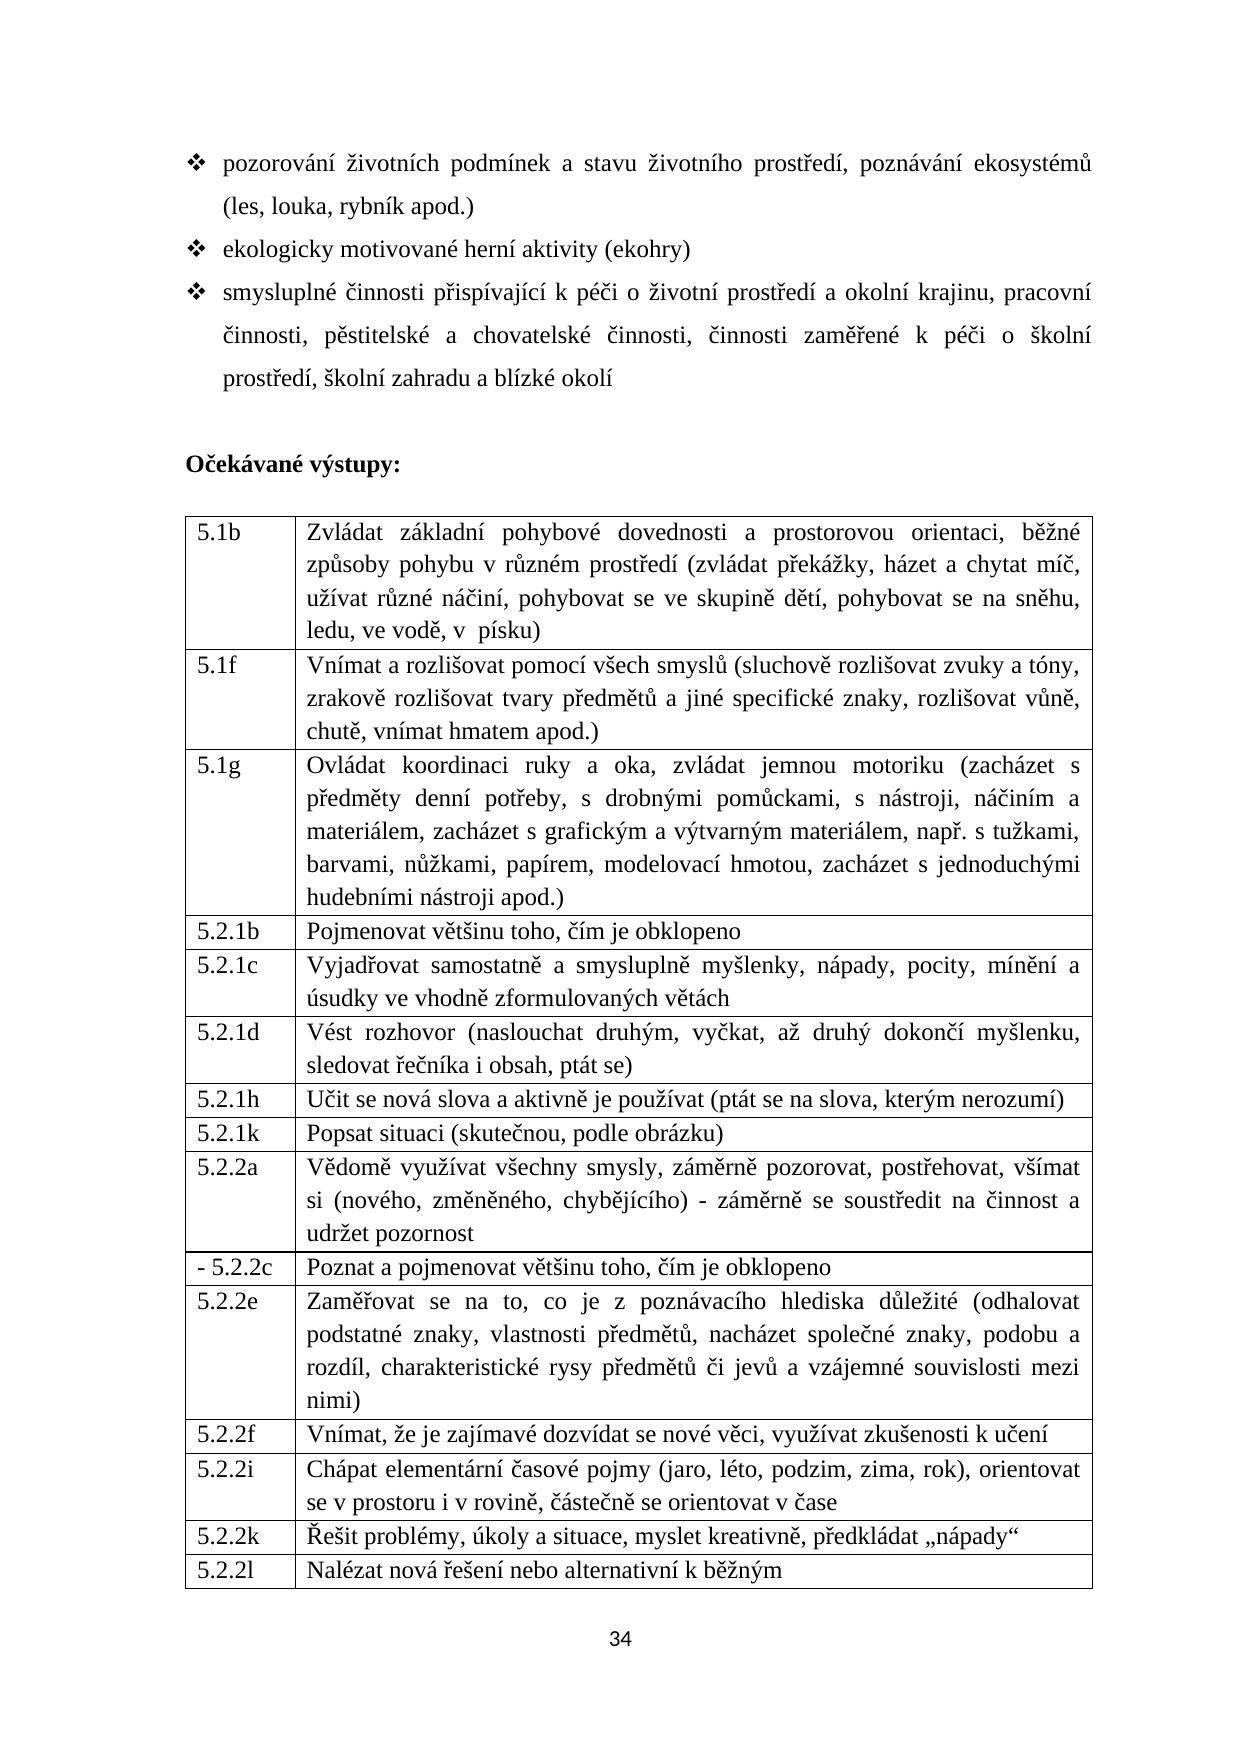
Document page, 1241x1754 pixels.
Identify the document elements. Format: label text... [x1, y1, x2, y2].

table_cell 5.2.1h [186, 1084, 295, 1117]
table_cell Ovládat koordinaci ruky a oka, zvládat jemnou motoriku (zacházet s předměty denní potřeby, s drobnými pomůckami, s nástroji, náčiním a materiálem, zacházet s grafickým a výtvarným materiálem, např. s tužkami, barvami, nůžkami, papírem, modelovací hmotou, zacházet s jednoduchými hudebními nástroji apod.) [296, 750, 1092, 915]
table_cell 5.2.1b [186, 916, 295, 949]
list smysluplné činnosti přispívající k péči o životní prostředí a okolní krajinu, pracovní činnosti, pěstitelské a chovatelské činnosti, činnosti zaměřené k péči o školní prostředí, školní zahradu a blízké okolí [185, 277, 1093, 392]
table_cell Pojmenovat většinu toho, čím je obklopeno [296, 916, 1092, 949]
table_cell Řešit problémy, úkoly a situace, myslet kreativně, předkládat „nápady“ [296, 1521, 1092, 1554]
table_cell 5.2.2a [186, 1152, 295, 1251]
table_cell 5.1g [186, 750, 295, 915]
table_cell 5.2.2l [186, 1555, 295, 1588]
text Očekávané výstupy: [185, 449, 1093, 478]
table_cell 5.1f [186, 650, 295, 749]
table_cell Vnímat a rozlišovat pomocí všech smyslů (sluchově rozlišovat zvuky a tóny, zrakově rozlišovat tvary předmětů a jiné specifické znaky, rozlišovat vůně, chutě, vnímat hmatem apod.) [296, 650, 1092, 749]
table_cell 5.2.2e [186, 1286, 295, 1418]
table_cell 5.2.1c [186, 950, 295, 1016]
table_cell Nalézat nová řešení nebo alternativní k běžným [296, 1555, 1092, 1588]
table_cell Vyjadřovat samostatně a smysluplně myšlenky, nápady, pocity, mínění a úsudky ve vhodně zformulovaných větách [296, 950, 1092, 1016]
table_cell 5.2.2f [186, 1420, 295, 1453]
table_cell Učit se nová slova a aktivně je používat (ptát se na slova, kterým nerozumí) [296, 1084, 1092, 1117]
table_cell 5.2.2k [186, 1521, 295, 1554]
table_cell 5.2.1k [186, 1118, 295, 1151]
table_cell Vést rozhovor (naslouchat druhým, vyčkat, až druhý dokončí myšlenku, sledovat řečníka i obsah, ptát se) [296, 1017, 1092, 1083]
table_cell 5.2.1d [186, 1017, 295, 1083]
table_cell Popsat situaci (skutečnou, podle obrázku) [296, 1118, 1092, 1151]
table_cell Vědomě využívat všechny smysly, záměrně pozorovat, postřehovat, všímat si (nového, změněného, chybějícího) - záměrně se soustředit na činnost a udržet pozornost [296, 1152, 1092, 1251]
table_header Zvládat základní pohybové dovednosti a prostorovou orientaci, běžné způsoby pohybu v různém prostředí (zvládat překážky, házet a chytat míč, užívat různé náčiní, pohybovat se ve skupině dětí, pohybovat se na sněhu, ledu, ve vodě, v písku) [296, 517, 1092, 649]
table_cell Zaměřovat se na to, co je z poznávacího hlediska důležité (odhalovat podstatné znaky, vlastnosti předmětů, nacházet společné znaky, podobu a rozdíl, charakteristické rysy předmětů či jevů a vzájemné souvislosti mezi nimi) [296, 1286, 1092, 1418]
table_cell Poznat a pojmenovat většinu toho, čím je obklopeno [296, 1253, 1092, 1285]
list pozorování životních podmínek a stavu životního prostředí, poznávání ekosystémů (les, louka, rybník apod.) [185, 148, 1093, 219]
table_cell 5.2.2i [186, 1454, 295, 1520]
table_cell Chápat elementární časové pojmy (jaro, léto, podzim, zima, rok), orientovat se v prostoru i v rovině, částečně se orientovat v čase [296, 1454, 1092, 1520]
table_cell - 5.2.2c [186, 1253, 295, 1285]
list ekologicky motivované herní aktivity (ekohry) [185, 234, 1093, 263]
table_cell Vnímat, že je zajímavé dozvídat se nové věci, využívat zkušenosti k učení [296, 1420, 1092, 1453]
table_header 5.1b [186, 517, 295, 649]
